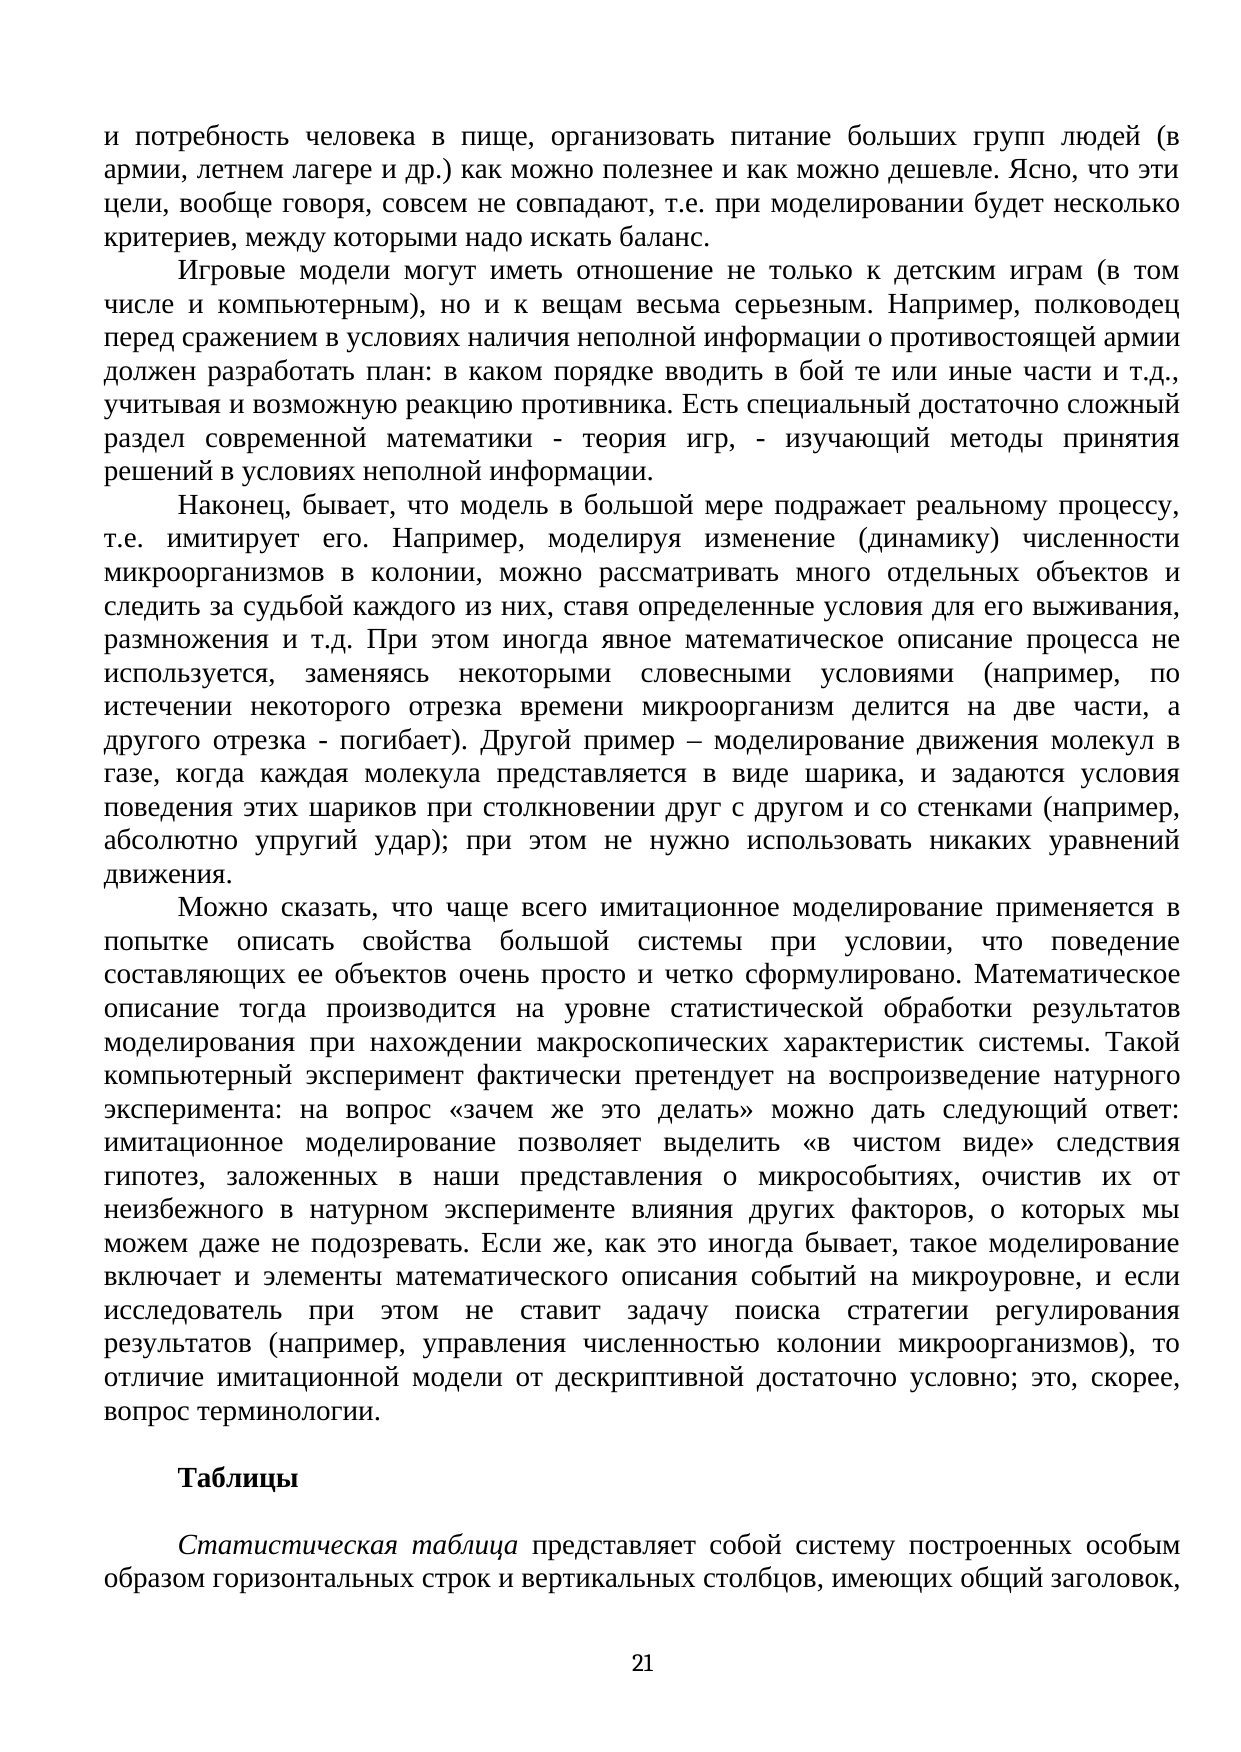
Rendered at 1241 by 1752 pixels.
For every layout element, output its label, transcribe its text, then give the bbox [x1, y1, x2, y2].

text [103, 118, 1181, 252]
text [103, 1527, 1181, 1594]
text Можно сказать, что чаще всего имитационное моделирование применяется в попытке описать свойства большой системы при условии, что поведение составляющих ее объектов очень просто и четко сформулировано. Математическое описание тогда производится на уровне статистической обработки результатов моделирования при нахождении макроскопических характеристик системы. Такой компьютерный эксперимент фактически претендует на воспроизведение натурного эксперимента: на вопрос «зачем же это делать» можно дать следующий ответ: имитационное моделирование позволяет выделить «в чистом виде» следствия гипотез, заложенных в наши представления о микрособытиях, очистив их от неизбежного в натурном эксперименте влияния других факторов, о которых мы можем даже не подозревать. Если же, как это иногда бывает, такое моделирование включает и элементы математического описания событий на микроуровне, и если исследователь при этом не ставит задачу поиска стратегии регулирования результатов (например, управления численностью колонии микроорганизмов), то отличие имитационной модели от дескриптивной достаточно условно; это, скорее, вопрос терминологии. [103, 889, 1181, 1426]
text Наконец, бывает, что модель в большой мере подражает реальному процессу, т.е. имитирует его. Например, моделируя изменение (динамику) численности микроорганизмов в колонии, можно рассматривать много отдельных объектов и следить за судьбой каждого из них, ставя определенные условия для его выживания, размножения и т.д. При этом иногда явное математическое описание процесса не используется, заменяясь некоторыми словесными условиями (например, по истечении некоторого отрезка времени микроорганизм делится на две части, а другого отрезка - погибает). Другой пример – моделирование движения молекул в газе, когда каждая молекула представляется в виде шарика, и задаются условия поведения этих шариков при столкновении друг с другом и со стенками (например, абсолютно упругий удар); при этом не нужно использовать никаких уравнений движения. [103, 487, 1181, 889]
text Таблицы [103, 1460, 1181, 1493]
text Игровые модели могут иметь отношение не только к детским играм (в том числе и компьютерным), но и к вещам весьма серьезным. Например, полководец перед сражением в условиях наличия неполной информации о противостоящей армии должен разработать план: в каком порядке вводить в бой те или иные части и т.д., учитывая и возможную реакцию противника. Есть специальный достаточно сложный раздел современной математики - теория игр, - изучающий методы принятия решений в условиях неполной информации. [103, 252, 1181, 487]
